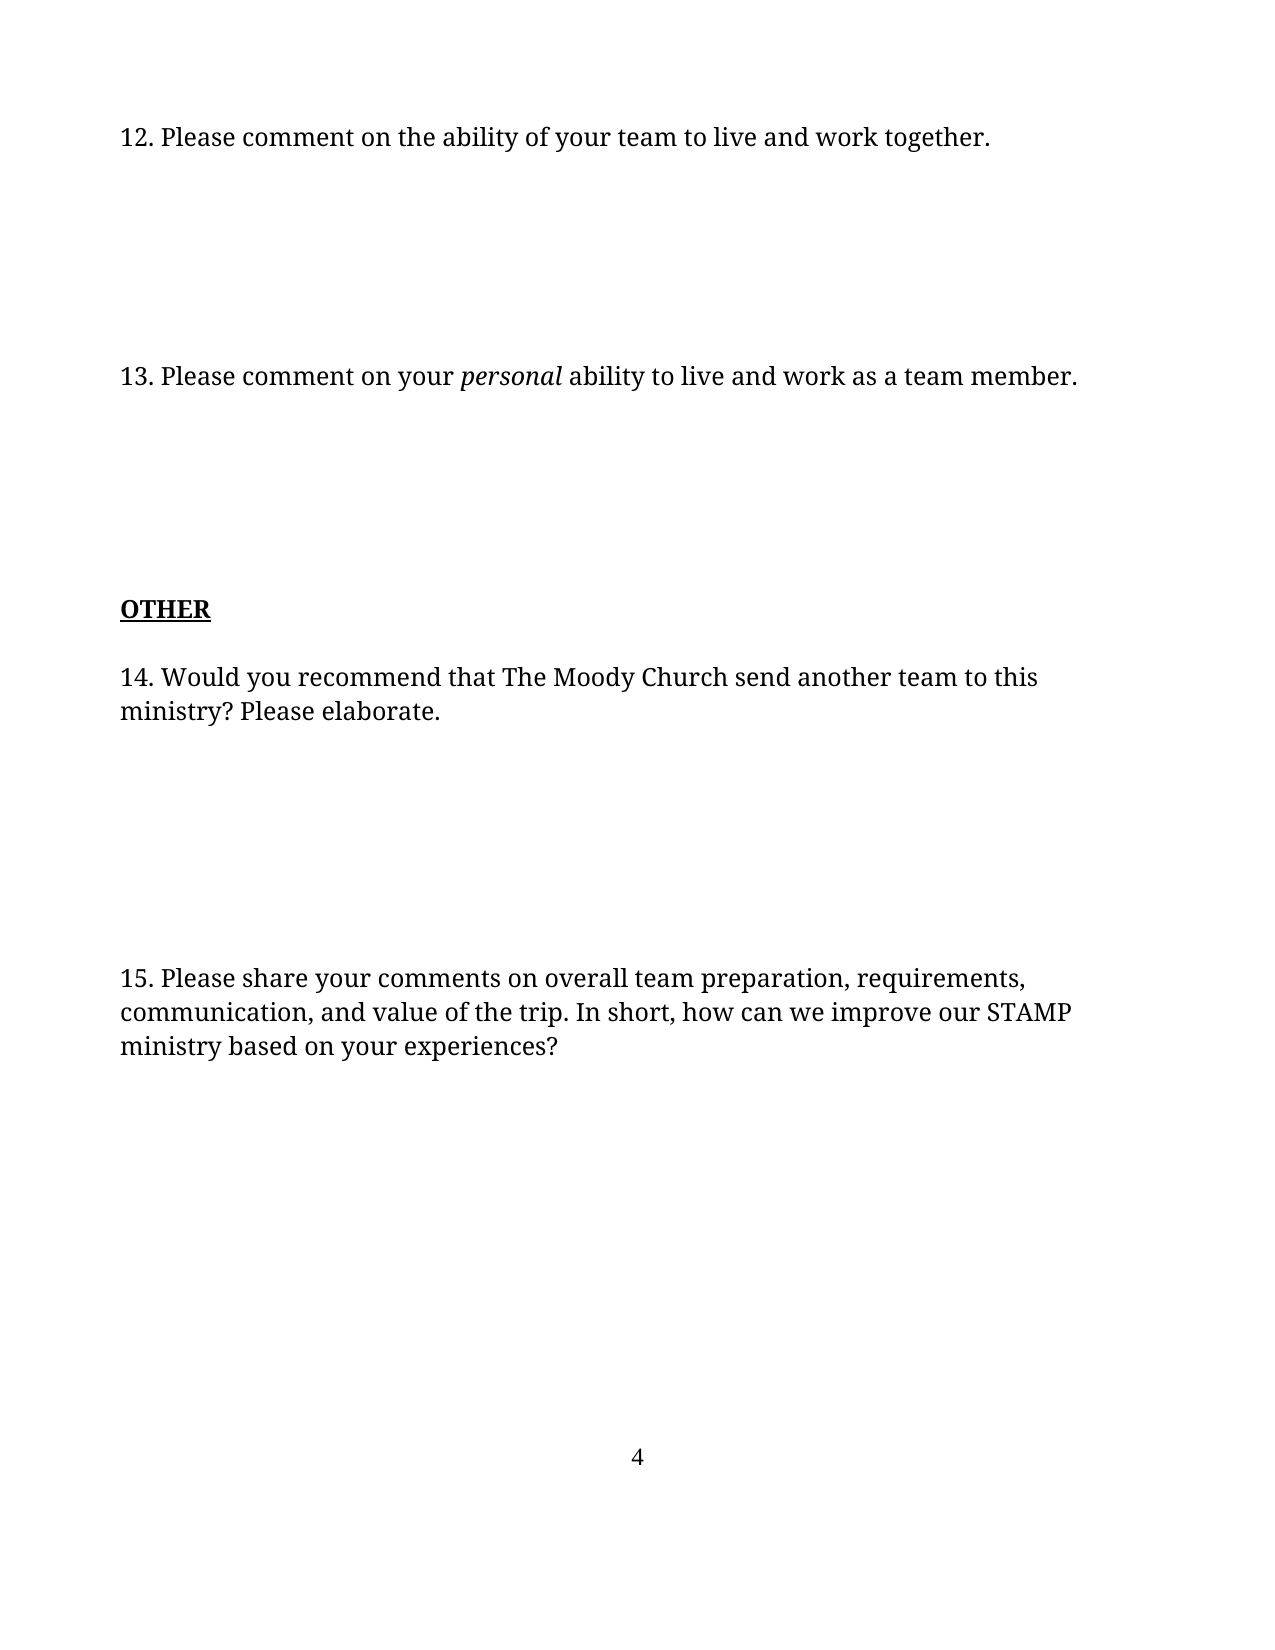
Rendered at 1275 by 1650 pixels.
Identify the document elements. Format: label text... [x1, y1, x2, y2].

text 14. Would you recommend that The Moody Church send another team to this ministry? Please elaborate. [120, 660, 1155, 757]
text 15. Please share your comments on overall team preparation, requirements, communication, and value of the trip. In short, how can we improve our STAMP ministry based on your experiences? [120, 927, 1155, 1063]
text 12. Please comment on the ability of your team to live and work together. 13. Please comment on your personal ability to live and work as a team member. [120, 120, 1155, 489]
text OTHER [120, 557, 1155, 626]
